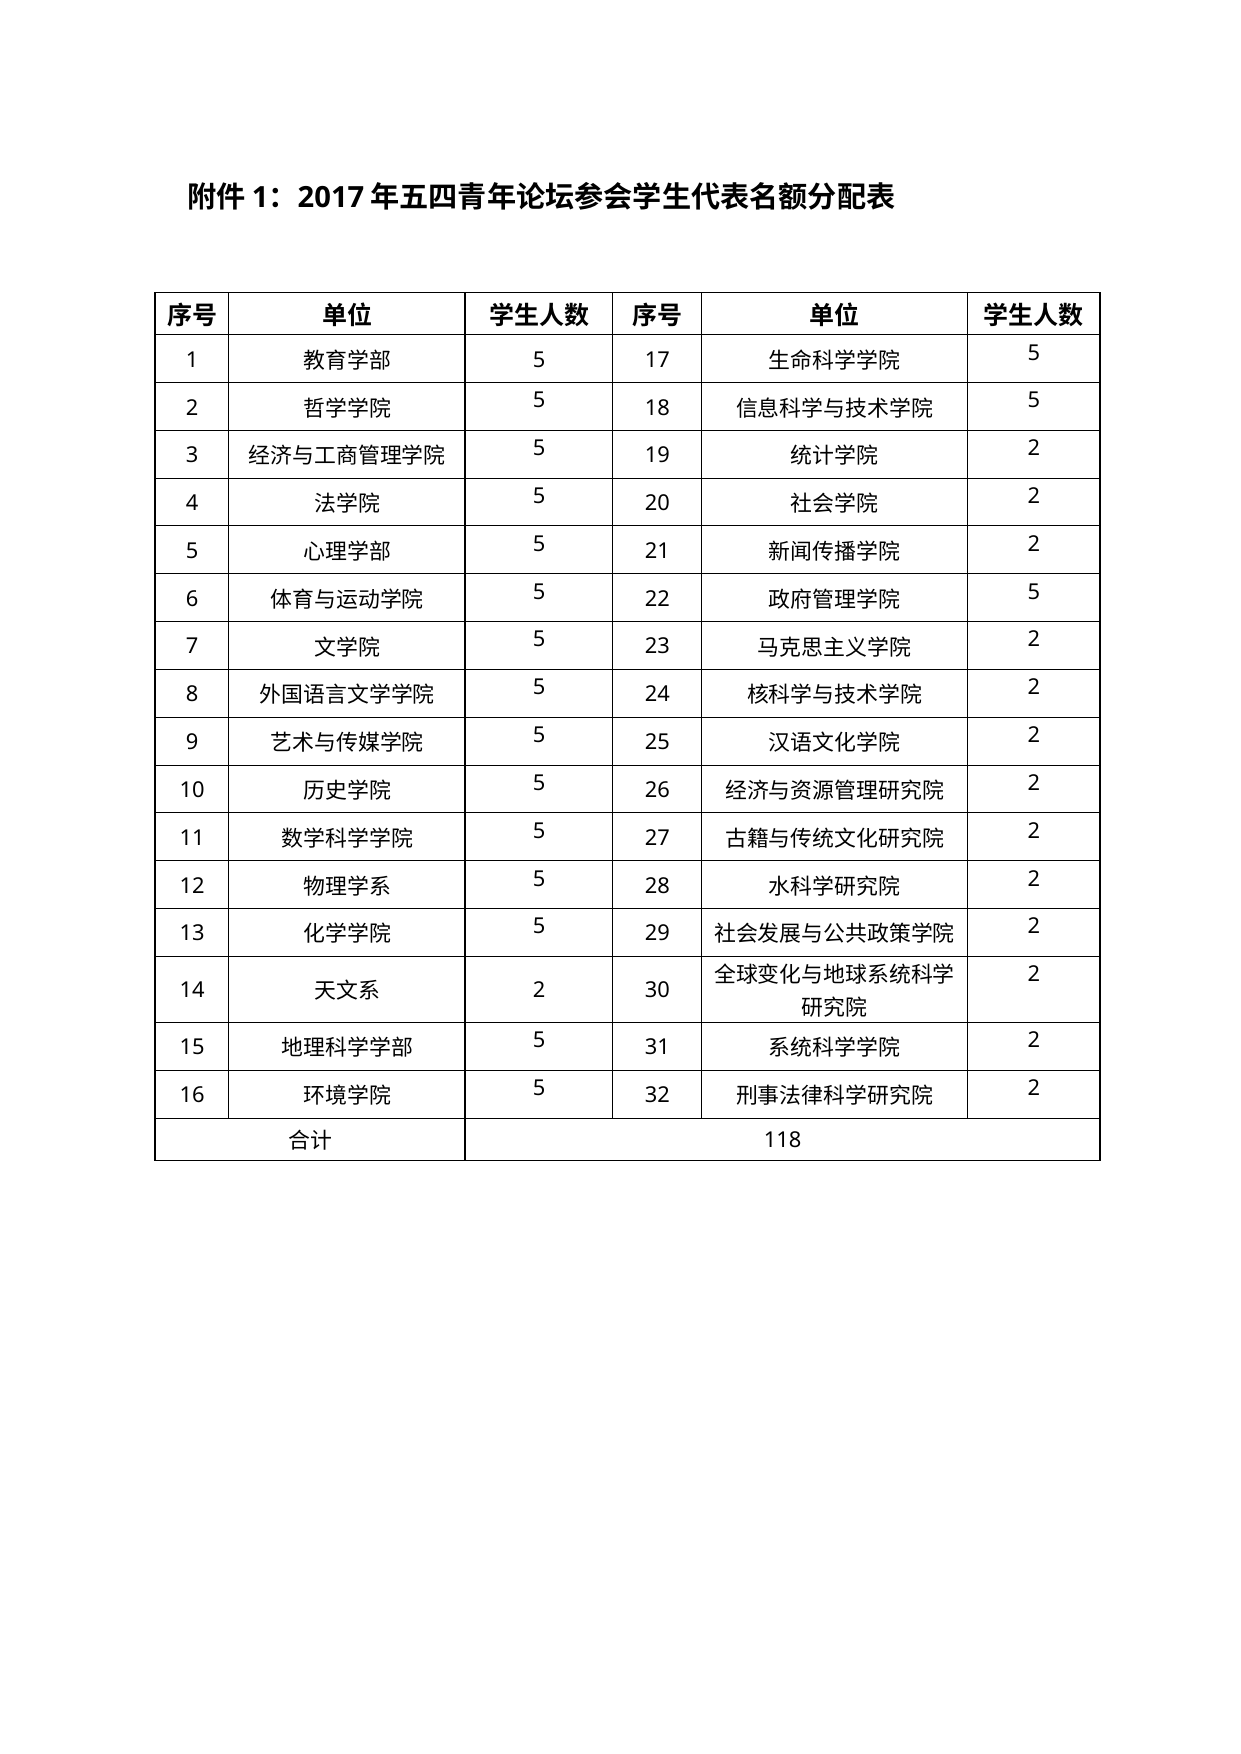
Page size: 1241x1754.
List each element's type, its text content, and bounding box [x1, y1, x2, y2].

table_cell 政府管理学院 [702, 574, 967, 621]
table_cell 2 [968, 909, 1099, 956]
table_cell 6 [156, 574, 228, 621]
table_cell 2 [968, 622, 1099, 669]
table_cell 5 [466, 766, 612, 812]
table_header 单位 [229, 293, 464, 334]
table_cell 法学院 [229, 479, 464, 525]
table_cell 5 [466, 1023, 612, 1069]
table_cell 8 [156, 670, 228, 717]
table_cell 2 [968, 861, 1099, 908]
table_cell 数学科学学院 [229, 813, 464, 860]
table_cell 10 [156, 766, 228, 812]
table_cell 刑事法律科学研究院 [702, 1071, 967, 1117]
table_header 单位 [702, 293, 967, 334]
table_cell 经济与工商管理学院 [229, 431, 464, 478]
table_cell 26 [613, 766, 701, 812]
table_cell 5 [466, 670, 612, 717]
table_cell 水科学研究院 [702, 861, 967, 908]
table_cell 3 [156, 431, 228, 478]
table_cell 5 [968, 383, 1099, 430]
table_cell 5 [466, 861, 612, 908]
table_cell 2 [968, 1023, 1099, 1069]
table_cell 5 [466, 718, 612, 764]
table_cell 教育学部 [229, 335, 464, 382]
table_cell 2 [968, 957, 1099, 1022]
table_cell 5 [968, 574, 1099, 621]
table_cell 118 [466, 1119, 1099, 1159]
table_cell 5 [466, 1071, 612, 1117]
table_cell 2 [156, 383, 228, 430]
table_cell 11 [156, 813, 228, 860]
table_cell 2 [968, 431, 1099, 478]
table_cell 地理科学学部 [229, 1023, 464, 1069]
table_cell 社会学院 [702, 479, 967, 525]
table_cell 系统科学学院 [702, 1023, 967, 1069]
table_cell 物理学系 [229, 861, 464, 908]
table_header 学生人数 [466, 293, 612, 334]
table_cell 核科学与技术学院 [702, 670, 967, 717]
table_cell 2 [968, 813, 1099, 860]
table_cell 22 [613, 574, 701, 621]
table_cell 19 [613, 431, 701, 478]
table_cell 环境学院 [229, 1071, 464, 1117]
table_cell 15 [156, 1023, 228, 1069]
table_cell 14 [156, 957, 228, 1022]
table_cell 历史学院 [229, 766, 464, 812]
table_cell 5 [466, 383, 612, 430]
table_cell 5 [466, 622, 612, 669]
table_cell 合计 [156, 1119, 464, 1159]
table_cell 5 [466, 909, 612, 956]
table_cell 5 [466, 335, 612, 382]
table_cell 32 [613, 1071, 701, 1117]
table_header 序号 [613, 293, 701, 334]
table_cell 1 [156, 335, 228, 382]
table_cell 2 [968, 526, 1099, 573]
table_cell 20 [613, 479, 701, 525]
table_cell 2 [466, 957, 612, 1022]
table_cell 汉语文化学院 [702, 718, 967, 764]
table_cell 21 [613, 526, 701, 573]
table_cell 社会发展与公共政策学院 [702, 909, 967, 956]
table_cell 信息科学与技术学院 [702, 383, 967, 430]
table_cell 27 [613, 813, 701, 860]
table_cell 5 [466, 574, 612, 621]
table_cell 28 [613, 861, 701, 908]
table_cell 2 [968, 766, 1099, 812]
table_cell 9 [156, 718, 228, 764]
table_cell 2 [968, 718, 1099, 764]
table_cell 2 [968, 479, 1099, 525]
table_cell 化学学院 [229, 909, 464, 956]
table_cell 17 [613, 335, 701, 382]
table_cell 5 [968, 335, 1099, 382]
table_cell 30 [613, 957, 701, 1022]
table_cell 哲学学院 [229, 383, 464, 430]
table_cell 新闻传播学院 [702, 526, 967, 573]
table_cell 统计学院 [702, 431, 967, 478]
table_cell 4 [156, 479, 228, 525]
text 附件1：2017年五四青年论坛参会学生代表名额分配表 [187, 162, 1053, 227]
table_cell 天文系 [229, 957, 464, 1022]
table_cell 5 [466, 479, 612, 525]
table_cell 体育与运动学院 [229, 574, 464, 621]
table_cell 5 [466, 813, 612, 860]
table_header 序号 [156, 293, 228, 334]
table_cell 5 [156, 526, 228, 573]
table_cell 外国语言文学学院 [229, 670, 464, 717]
table_cell 31 [613, 1023, 701, 1069]
table_cell 18 [613, 383, 701, 430]
table_cell 文学院 [229, 622, 464, 669]
table_cell 全球变化与地球系统科学研究院 [702, 957, 967, 1022]
table_cell 23 [613, 622, 701, 669]
table_cell 艺术与传媒学院 [229, 718, 464, 764]
table_cell 16 [156, 1071, 228, 1117]
table_cell 24 [613, 670, 701, 717]
table_cell 2 [968, 1071, 1099, 1117]
table_cell 7 [156, 622, 228, 669]
table_cell 2 [968, 670, 1099, 717]
table_cell 5 [466, 526, 612, 573]
table_cell 古籍与传统文化研究院 [702, 813, 967, 860]
table_cell 13 [156, 909, 228, 956]
table_header 学生人数 [968, 293, 1099, 334]
table_cell 经济与资源管理研究院 [702, 766, 967, 812]
table_cell 马克思主义学院 [702, 622, 967, 669]
table_cell 12 [156, 861, 228, 908]
table_cell 5 [466, 431, 612, 478]
table_cell 生命科学学院 [702, 335, 967, 382]
table_cell 29 [613, 909, 701, 956]
table_cell 25 [613, 718, 701, 764]
table_cell 心理学部 [229, 526, 464, 573]
